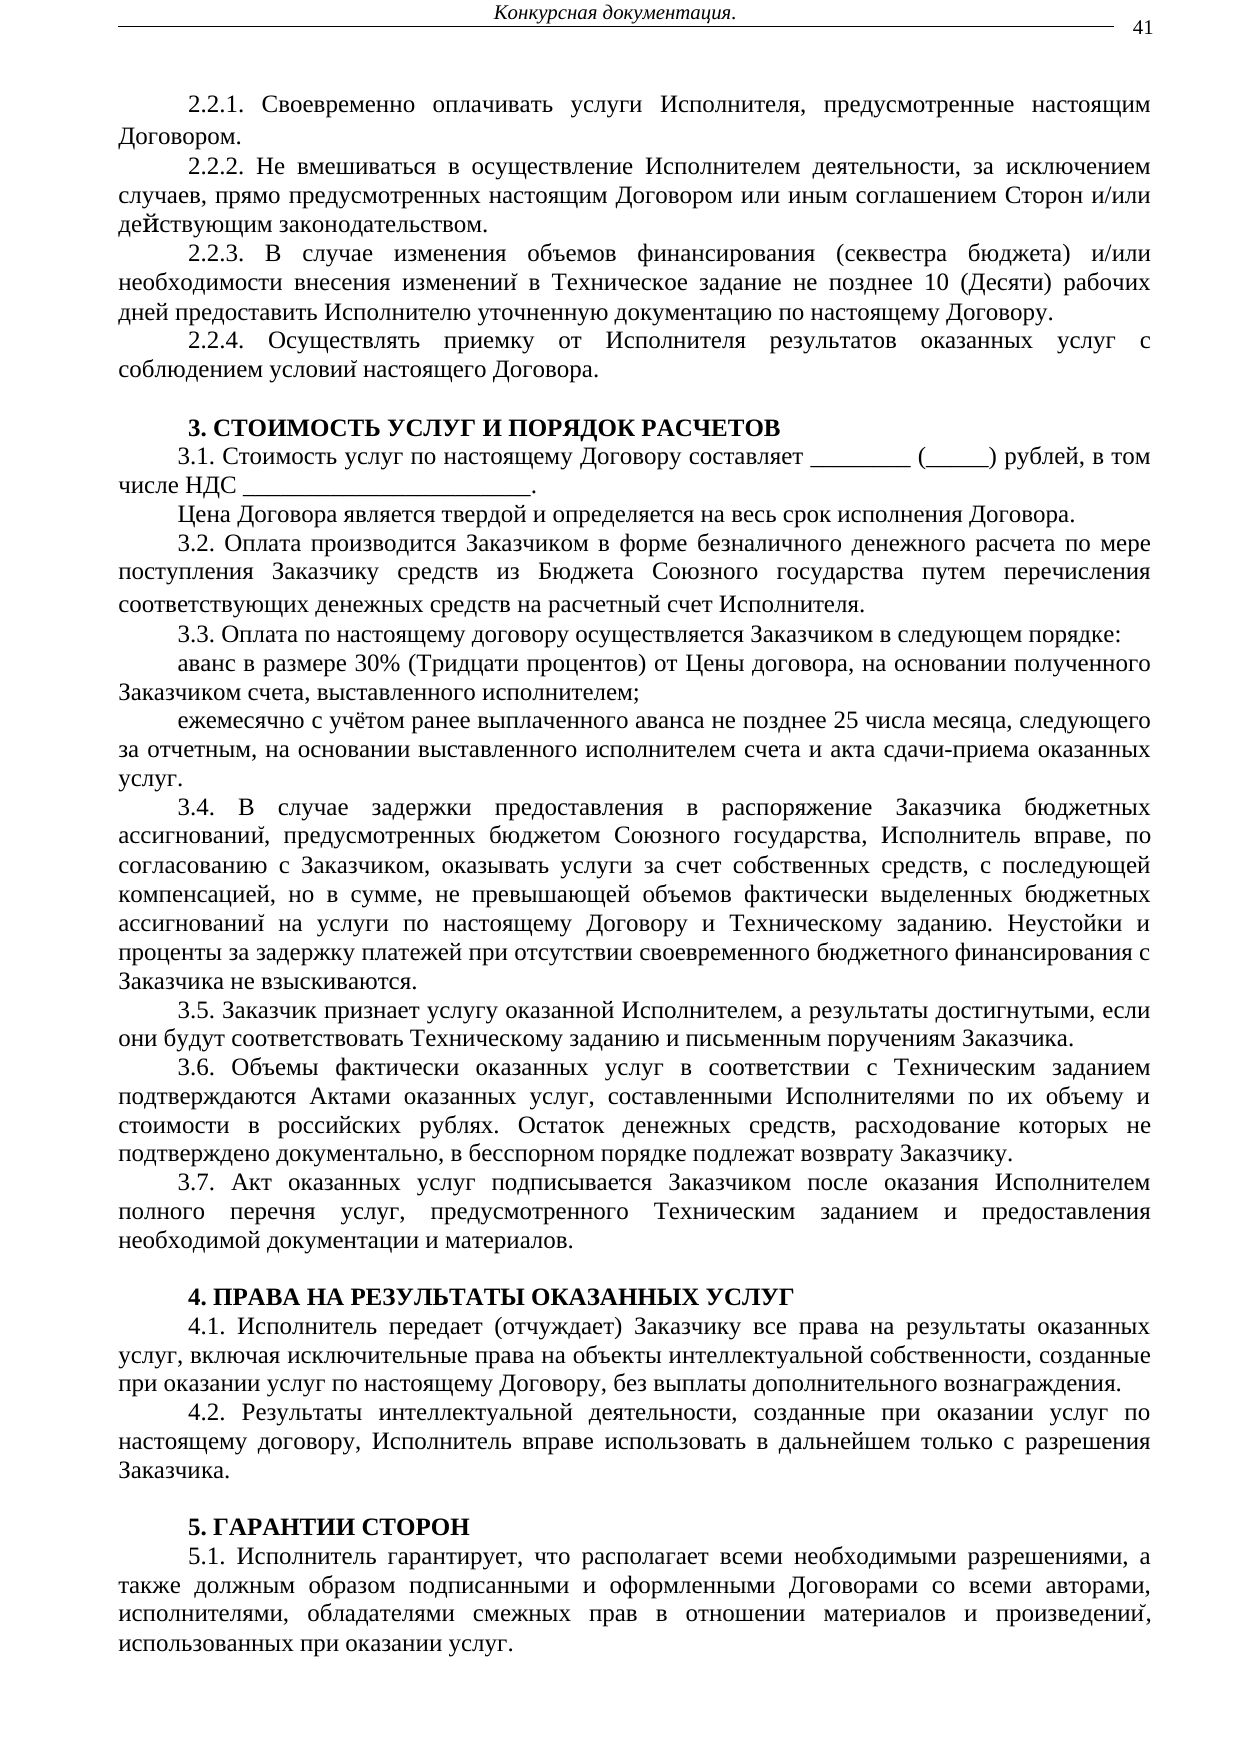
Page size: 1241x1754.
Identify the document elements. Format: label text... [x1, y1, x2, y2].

text 3.5. Заказчик признает услугу оказанной Исполнителем, а результаты достигнутыми, если они будут соответствовать Техническому заданию и письменным поручениям Заказчика. [118, 995, 1152, 1052]
text 4.2. Результаты интеллектуальной деятельности, созданные при оказании услуг по настоящему договору, Исполнитель вправе использовать в дальнейшем только с разрешения Заказчика. [118, 1397, 1152, 1483]
text ежемесячно с учётом ранее выплаченного аванса не позднее 25 числа месяца, следующего за отчетным, на основании выставленного исполнителем счета и акта сдачи-приема оказанных услуг. [118, 706, 1152, 792]
text 3.7. Акт оказанных услуг подписывается Заказчиком после оказания Исполнителем полного перечня услуг, предусмотренного Техническим заданием и предоставления необходимой документации и материалов. [118, 1167, 1152, 1253]
text 3.2. Оплата производится Заказчиком в форме безналичного денежного расчета по мере поступления Заказчику средств из Бюджета Союзного государства путем перечисления соответствующих денежных средств на расчетный счет Исполнителя. [118, 528, 1152, 619]
text 3.1. Стоимость услуг по настоящему Договору составляет ________ (_____) рублей, в том числе НДС _______________________. [118, 441, 1152, 499]
text 4.1. Исполнитель передает (отчуждает) Заказчику все права на результаты оказанных услуг, включая исключительные права на объекты интеллектуальной собственности, созданные при оказании услуг по настоящему Договору, без выплаты дополнительного вознаграждения. [118, 1311, 1152, 1397]
text 3.3. Оплата по настоящему договору осуществляется Заказчиком в следующем порядке: [118, 619, 1152, 648]
text 5.1. Исполнитель гарантирует, что располагает всеми необходимыми разрешениями, а также должным образом подписанными и оформленными Договорами со всеми авторами, исполнителями, обладателями смежных прав в отношении материалов и произведений, использованных при оказании услуг. [118, 1541, 1152, 1657]
text 5. ГАРАНТИИ СТОРОН [118, 1512, 1152, 1541]
text 2.2.4. Осуществлять приемку от Исполнителя результатов оказанных услуг с соблюдением условий настоящего Договора. [118, 326, 1152, 384]
text 3.4. В случае задержки предоставления в распоряжение Заказчика бюджетных ассигнований, предусмотренных бюджетом Союзного государства, Исполнитель вправе, по согласованию с Заказчиком, оказывать услуги за счет собственных средств, с последующей компенсацией, но в сумме, не превышающей объемов фактически выделенных бюджетных ассигнований на услуги по настоящему Договору и Техническому заданию. Неустойки и проценты за задержку платежей при отсутствии своевременного бюджетного финансирования с Заказчика не взыскиваются. [118, 792, 1152, 995]
text 2.2.1. Своевременно оплачивать услуги Исполнителя, предусмотренные настоящим Договором. [118, 89, 1152, 151]
text 2.2.3. В случае изменения объемов финансирования (секвестра бюджета) и/или необходимости внесения изменений в Техническое задание не позднее 10 (Десяти) рабочих дней предоставить Исполнителю уточненную документацию по настоящему Договору. [118, 238, 1152, 326]
text Цена Договора является твердой и определяется на весь срок исполнения Договора. [118, 499, 1152, 528]
text 2.2.2. Не вмешиваться в осуществление Исполнителем деятельности, за исключением случаев, прямо предусмотренных настоящим Договором или иным соглашением Сторон и/или действующим законодательством. [118, 151, 1152, 238]
text 4. ПРАВА НА РЕЗУЛЬТАТЫ ОКАЗАННЫХ УСЛУГ [118, 1282, 1152, 1311]
text 3.6. Объемы фактически оказанных услуг в соответствии с Техническим заданием подтверждаются Актами оказанных услуг, составленными Исполнителями по их объему и стоимости в российских рублях. Остаток денежных средств, расходование которых не подтверждено документально, в бесспорном порядке подлежат возврату Заказчику. [118, 1052, 1152, 1167]
text 3. СТОИМОСТЬ УСЛУГ И ПОРЯДОК РАСЧЕТОВ [118, 413, 1152, 441]
text аванс в размере 30% (Тридцати процентов) от Цены договора, на основании полученного Заказчиком счета, выставленного исполнителем; [118, 648, 1152, 706]
